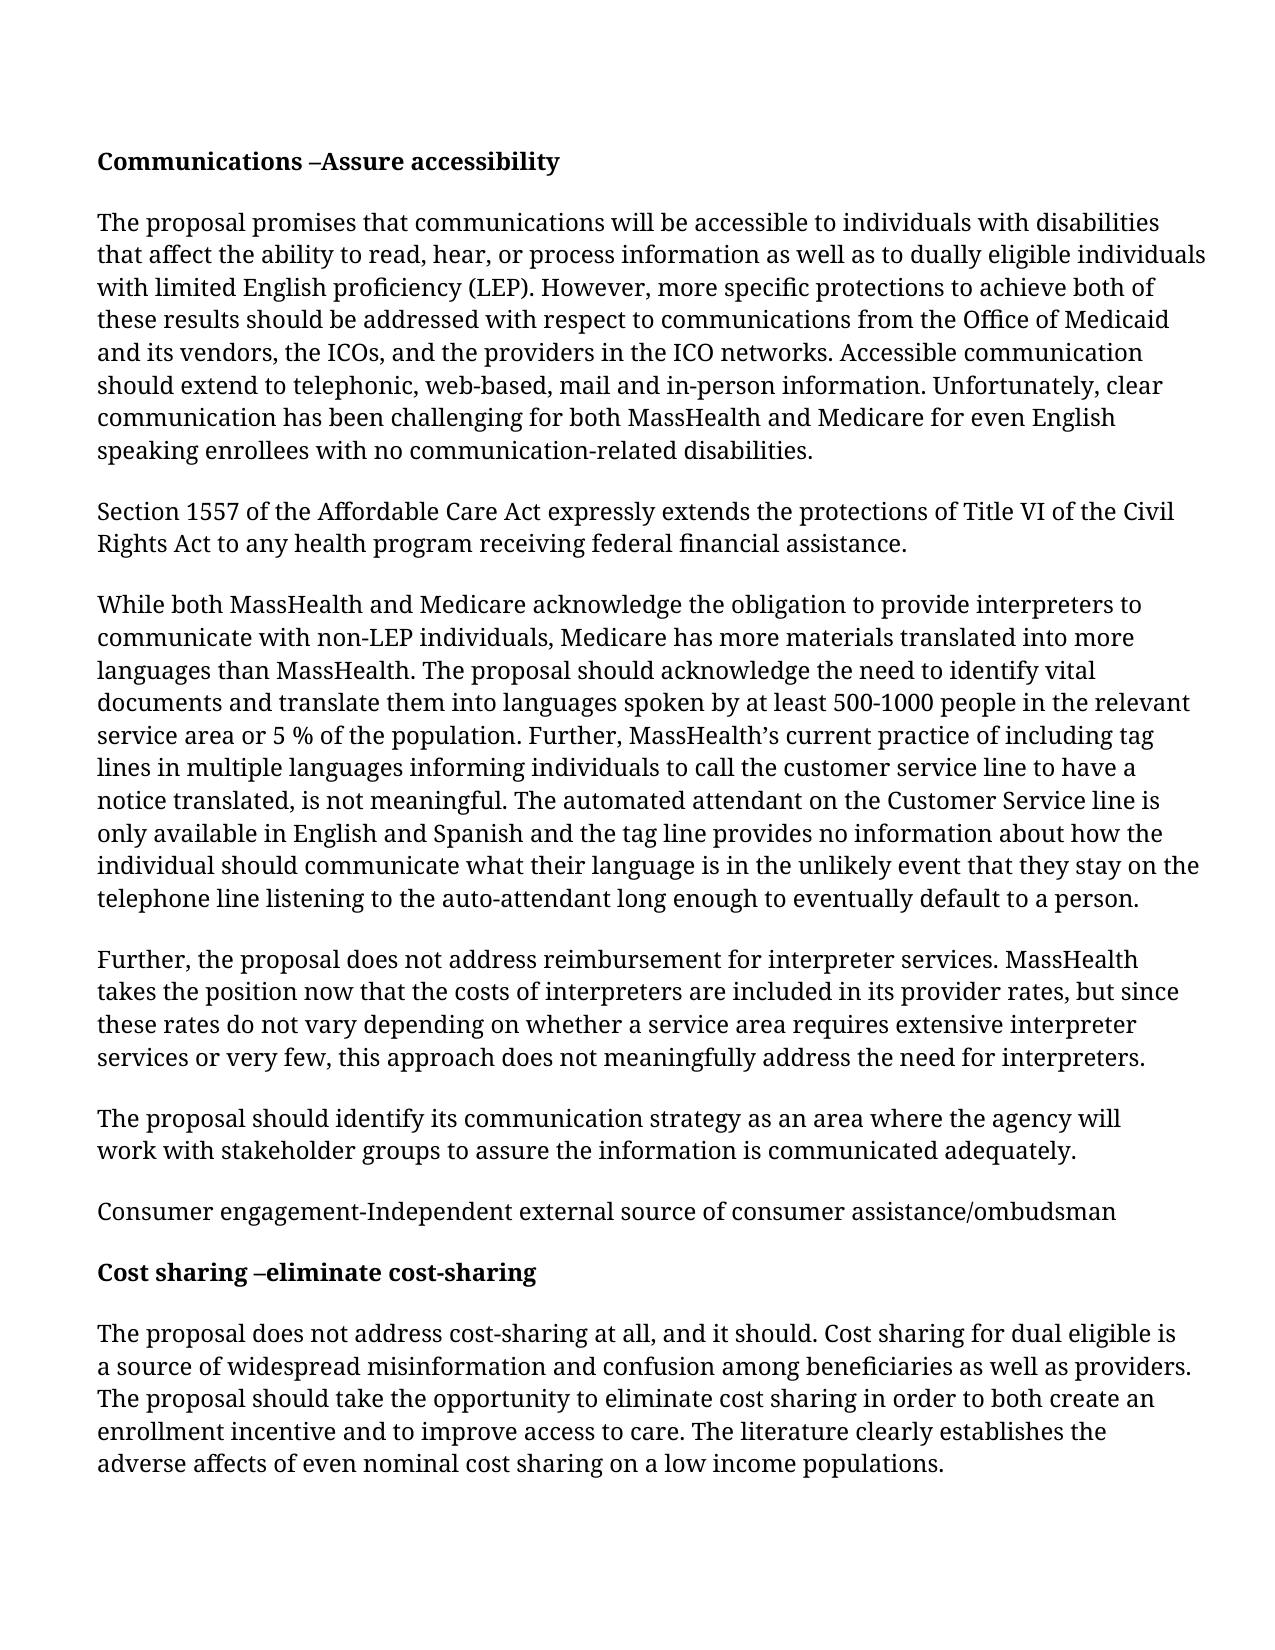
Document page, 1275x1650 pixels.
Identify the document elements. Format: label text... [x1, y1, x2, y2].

text Cost sharing –eliminate cost-sharing [97, 1256, 1212, 1288]
text Consumer engagement-Independent external source of consumer assistance/ombudsman [97, 1195, 1212, 1227]
text Communications –Assure accessibility [97, 144, 1212, 177]
text The proposal should identify its communication strategy as an area where the agency will work with stakeholder groups to assure the information is communicated adequately. [97, 1101, 1142, 1167]
text The proposal does not address cost-sharing at all, and it should. Cost sharing for dual eligible is a source of widespread misinformation and confusion among beneficiaries as well as providers. The proposal should take the opportunity to eliminate cost sharing in order to both create an enrollment incentive and to improve access to care. The literature clearly establishes the adverse affects of even nominal cost sharing on a low income populations. [97, 1317, 1194, 1480]
text Section 1557 of the Affordable Care Act expressly extends the protections of Title VI of the Civil Rights Act to any health program receiving federal financial assistance. [97, 495, 1187, 560]
text Further, the proposal does not address reimbursement for interpreter services. MassHealth takes the position now that the costs of interpreters are included in its provider rates, but since these rates do not vary depending on whether a service area requires extensive interpreter services or very few, this approach does not meaningfully address the need for interpreters. [97, 943, 1201, 1073]
text While both MassHealth and Medicare acknowledge the obligation to provide interpreters to communicate with non-LEP individuals, Medicare has more materials translated into more languages than MassHealth. The proposal should acknowledge the need to identify vital documents and translate them into languages spoken by at least 500-1000 people in the relevant service area or 5 % of the population. Further, MassHealth’s current practice of including tag lines in multiple languages informing individuals to call the customer service line to have a notice translated, is not meaningful. The automated attendant on the Customer Service line is only available in English and Spanish and the tag line provides no information about how the individual should communicate what their language is in the unlikely event that they stay on the telephone line listening to the auto-attendant long enough to eventually default to a person. [97, 588, 1212, 914]
text The proposal promises that communications will be accessible to individuals with disabilities that affect the ability to read, hear, or process information as well as to dually eligible individuals with limited English proficiency (LEP). However, more specific protections to achieve both of these results should be addressed with respect to communications from the Office of Medicaid and its vendors, the ICOs, and the providers in the ICO networks. Accessible communication should extend to telephonic, web-based, mail and in-person information. Unfortunately, clear communication has been challenging for both MassHealth and Medicare for even English speaking enrollees with no communication-related disabilities. [97, 206, 1212, 466]
